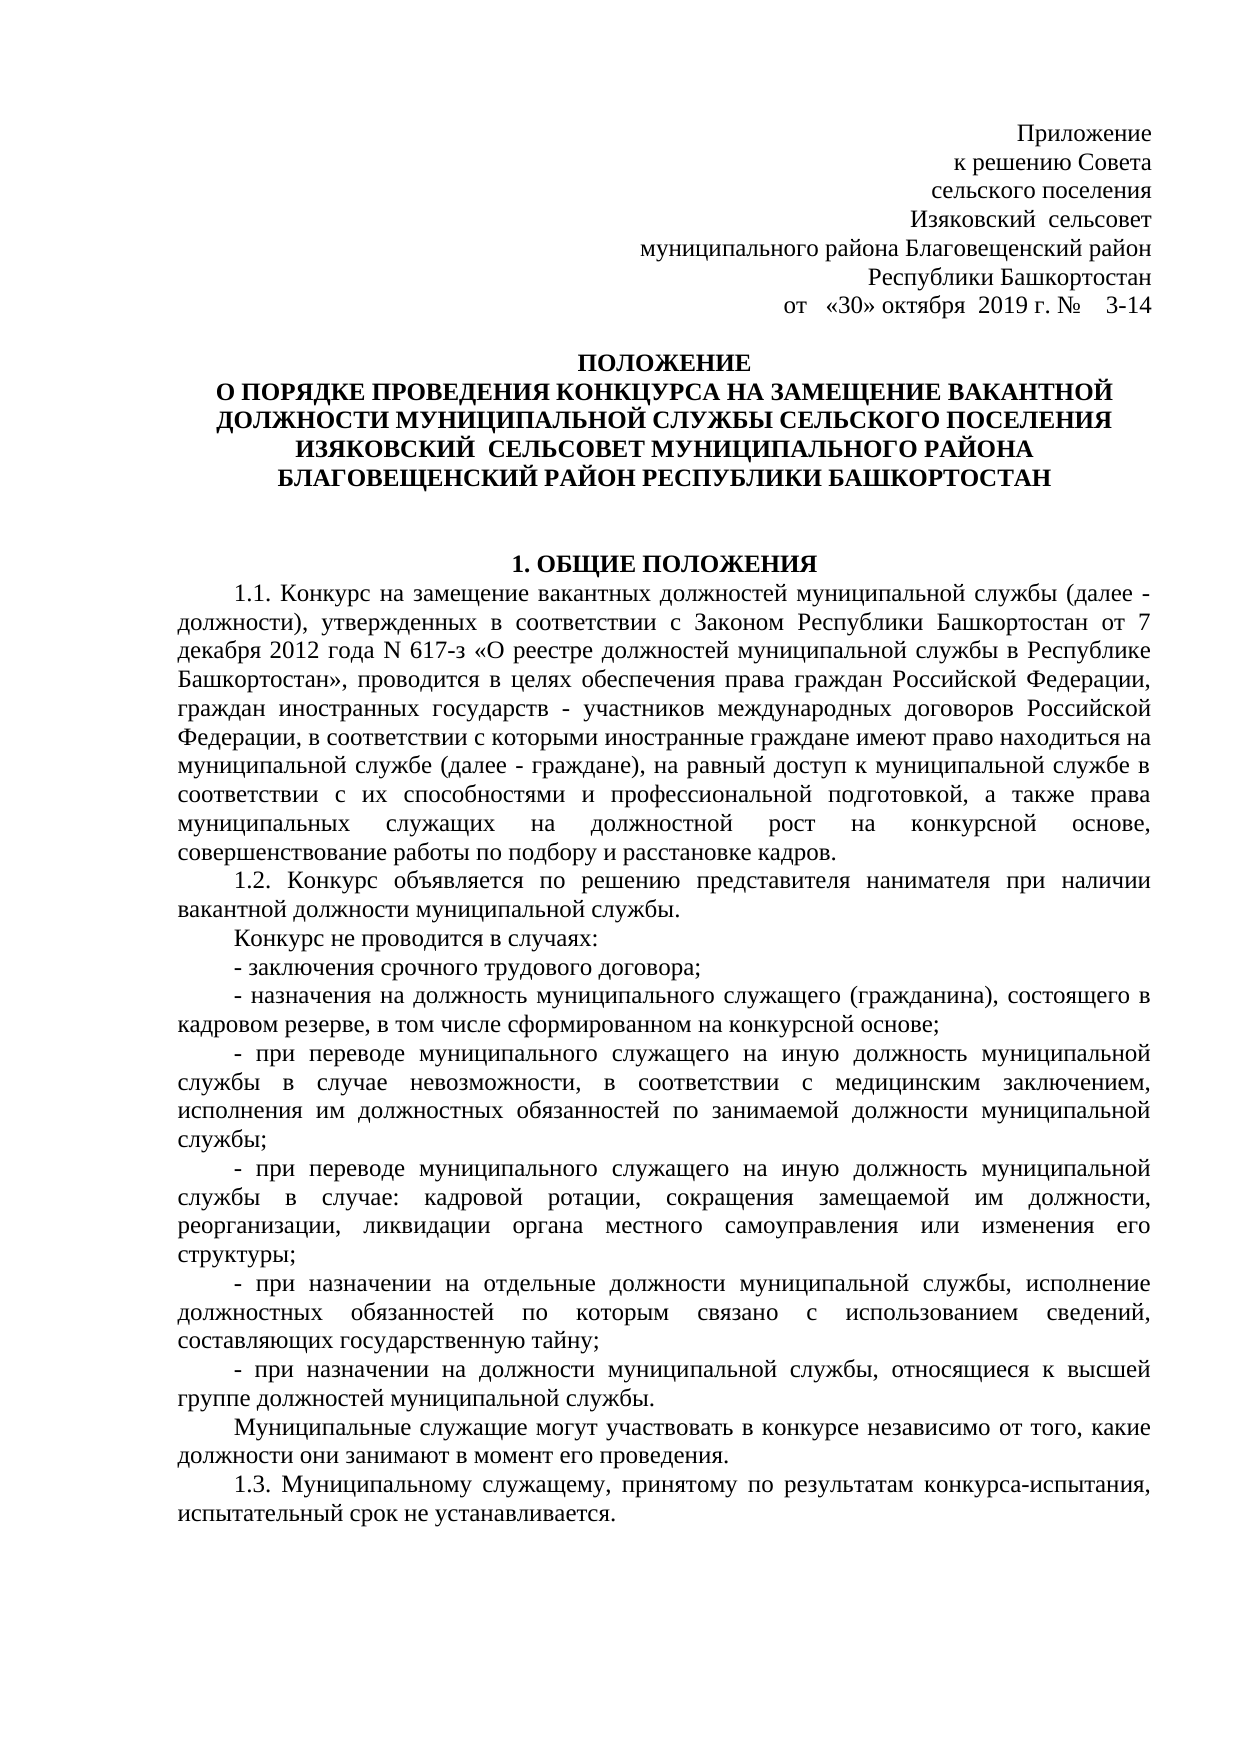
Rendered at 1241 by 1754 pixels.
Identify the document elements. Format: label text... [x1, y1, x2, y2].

text от «30» октября 2019 г. № 3-14 [177, 291, 1152, 319]
text Муниципальные служащие могут участвовать в конкурсе независимо от того, какие должности они занимают в момент его проведения. [177, 1412, 1152, 1469]
text - при переводе муниципального служащего на иную должность муниципальной службы в случае: кадровой ротации, сокращения замещаемой им должности, реорганизации, ликвидации органа местного самоуправления или изменения его структуры; [177, 1153, 1152, 1268]
text - заключения срочного трудового договора; [177, 952, 1152, 981]
text Республики Башкортостан [177, 262, 1152, 291]
text 1.3. Муниципальному служащему, принятому по результатам конкурса-испытания, испытательный срок не устанавливается. [177, 1469, 1152, 1527]
text Конкурс не проводится в случаях: [177, 923, 1152, 952]
title 1. ОБЩИЕ ПОЛОЖЕНИЯ [177, 549, 1152, 578]
text 1.1. Конкурс на замещение вакантных должностей муниципальной службы (далее - должности), утвержденных в соответствии с Законом Республики Башкортостан от 7 декабря 2012 года N 617-з «О реестре должностей муниципальной службы в Республике Башкортостан», проводится в целях обеспечения права граждан Российской Федерации, граждан иностранных государств - участников международных договоров Российской Федерации, в соответствии с которыми иностранные граждане имеют право находиться на муниципальной службе (далее - граждане), на равный доступ к муниципальной службе в соответствии с их способностями и профессиональной подготовкой, а также права муниципальных служащих на должностной рост на конкурсной основе, совершенствование работы по подбору и расстановке кадров. [177, 578, 1152, 866]
text Изяковский сельсовет муниципального района Благовещенский район [177, 204, 1152, 262]
text - при назначении на отдельные должности муниципальной службы, исполнение должностных обязанностей по которым связано с использованием сведений, составляющих государственную тайну; [177, 1268, 1152, 1354]
text - при назначении на должности муниципальной службы, относящиеся к высшей группе должностей муниципальной службы. [177, 1354, 1152, 1412]
text 1.2. Конкурс объявляется по решению представителя нанимателя при наличии вакантной должности муниципальной службы. [177, 866, 1152, 923]
text - при переводе муниципального служащего на иную должность муниципальной службы в случае невозможности, в соответствии с медицинским заключением, исполнения им должностных обязанностей по занимаемой должности муниципальной службы; [177, 1038, 1152, 1153]
title ПОЛОЖЕНИЕ [177, 348, 1152, 377]
text - назначения на должность муниципального служащего (гражданина), состоящего в кадровом резерве, в том числе сформированном на конкурсной основе; [177, 981, 1152, 1038]
title О ПОРЯДКЕ ПРОВЕДЕНИЯ КОНКЦУРСА НА ЗАМЕЩЕНИЕ ВАКАНТНОЙ ДОЛЖНОСТИ МУНИЦИПАЛЬНОЙ СЛУЖБЫ СЕЛЬСКОГО ПОСЕЛЕНИЯ ИЗЯКОВСКИЙ СЕЛЬСОВЕТ МУНИЦИПАЛЬНОГО РАЙОНА БЛАГОВЕЩЕНСКИЙ РАЙОН РЕСПУБЛИКИ БАШКОРТОСТАН [177, 377, 1152, 492]
text к решению Совета сельского поселения [177, 147, 1152, 204]
text Приложение [177, 118, 1152, 147]
